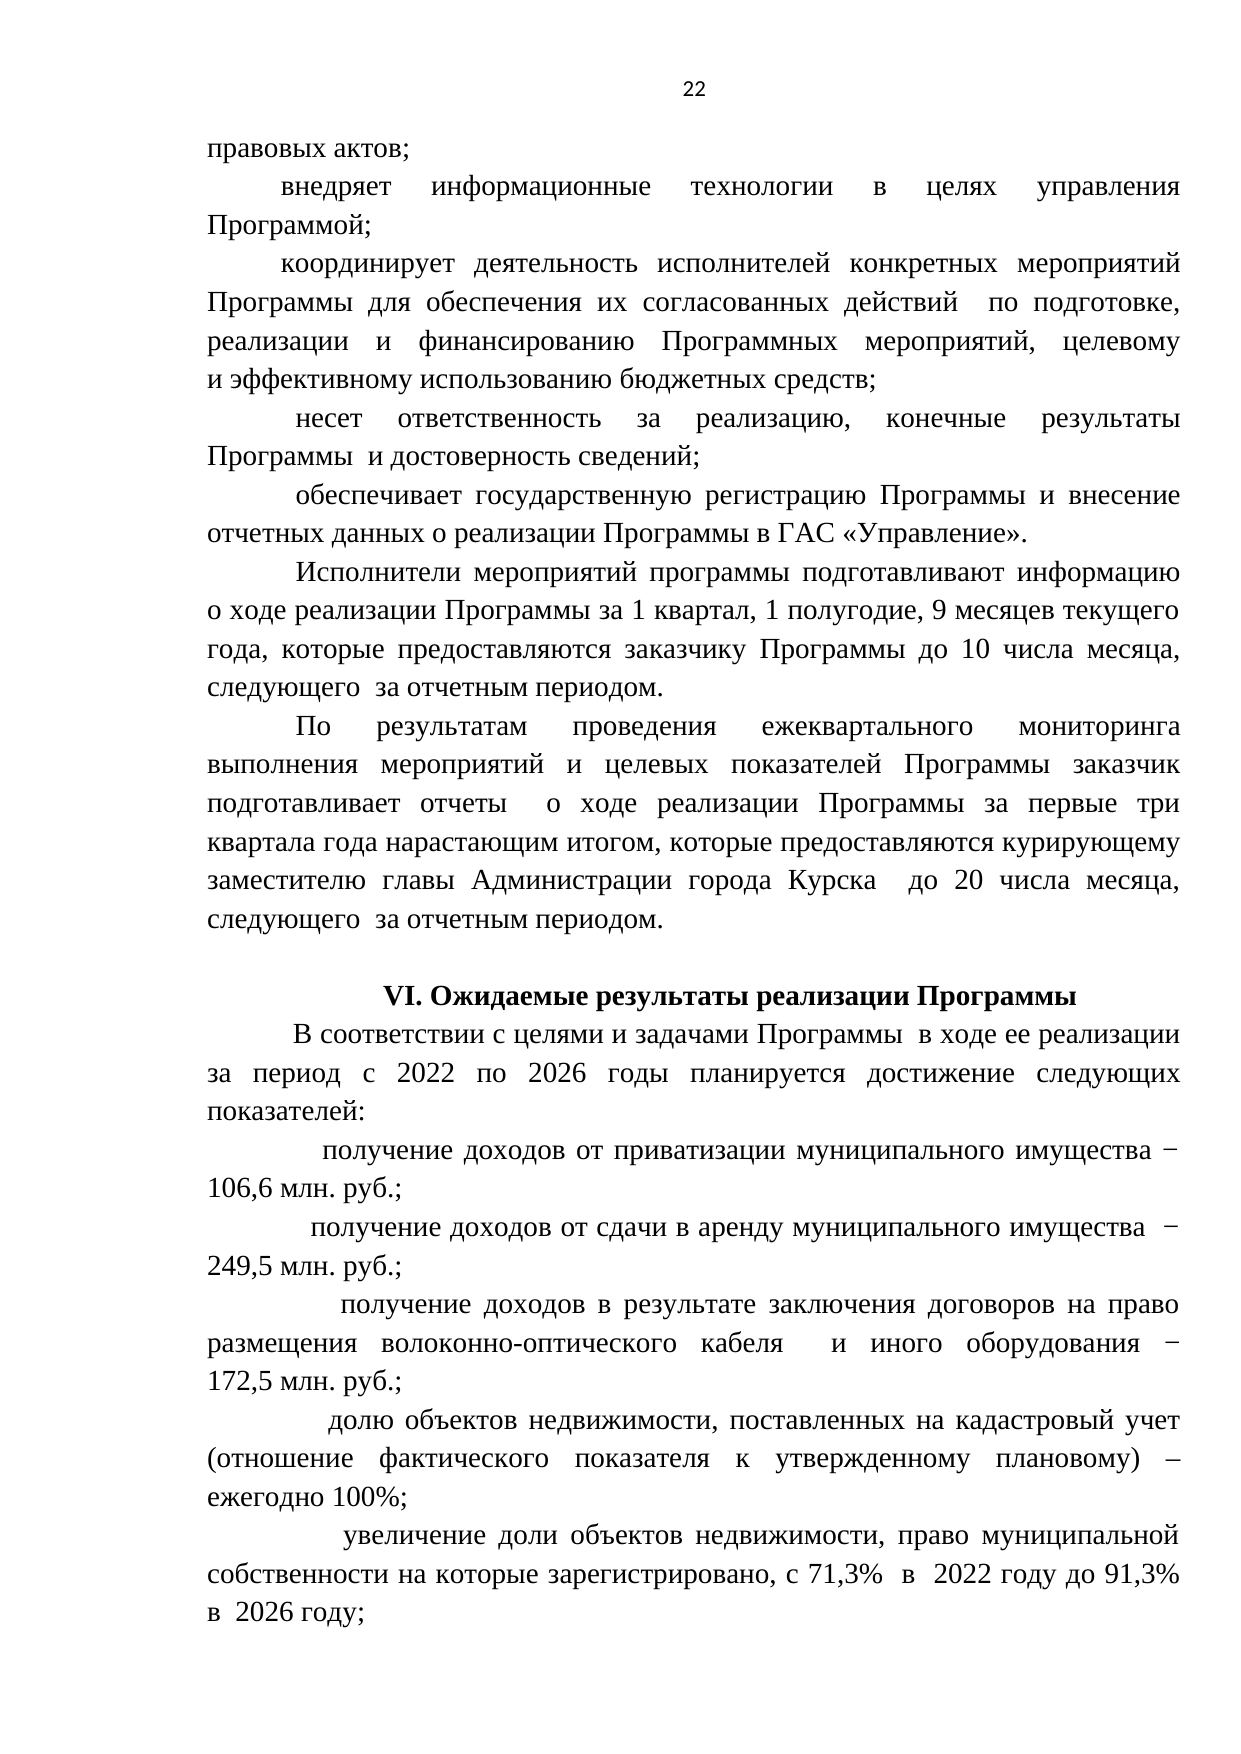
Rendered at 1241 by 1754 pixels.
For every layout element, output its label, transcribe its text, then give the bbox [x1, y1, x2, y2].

text получение доходов от приватизации муниципального имущества − 106,6 млн. руб.; [207, 1132, 1181, 1204]
text долю объектов недвижимости, поставленных на кадастровый учет (отношение фактического показателя к утвержденному плановому) – ежегодно 100%; [207, 1402, 1181, 1512]
text В соответствии с целями и задачами Программы в ходе ее реализации за период с 2022 по 2026 годы планируется достижение следующих показателей: [207, 1016, 1181, 1127]
text несет ответственность за реализацию, конечные результаты Программы и достоверность сведений; [207, 400, 1181, 472]
text получение доходов в результате заключения договоров на право размещения волоконно-оптического кабеля и иного оборудования − 172,5 млн. руб.; [207, 1286, 1181, 1397]
text обеспечивает государственную регистрацию Программы и внесение отчетных данных о реализации Программы в ГАС «Управление». [207, 477, 1181, 549]
text VI. Ожидаемые результаты реализации Программы [207, 978, 1181, 1011]
text получение доходов от сдачи в аренду муниципального имущества − 249,5 млн. руб.; [207, 1209, 1181, 1281]
text Исполнители мероприятий программы подготавливают информацию о ходе реализации Программы за 1 квартал, 1 полугодие, 9 месяцев текущего года, которые предоставляются заказчику Программы до 10 числа месяца, следующего за отчетным периодом. [207, 554, 1181, 703]
text По результатам проведения ежеквартального мониторинга выполнения мероприятий и целевых показателей Программы заказчик подготавливает отчеты о ходе реализации Программы за первые три квартала года нарастающим итогом, которые предоставляются курирующему заместителю главы Администрации города Курска до 20 числа месяца, следующего за отчетным периодом. [207, 708, 1181, 934]
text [207, 130, 1181, 395]
text увеличение доли объектов недвижимости, право муниципальной собственности на которые зарегистрировано, с 71,3% в 2022 году до 91,3% в 2026 году; [207, 1517, 1181, 1628]
